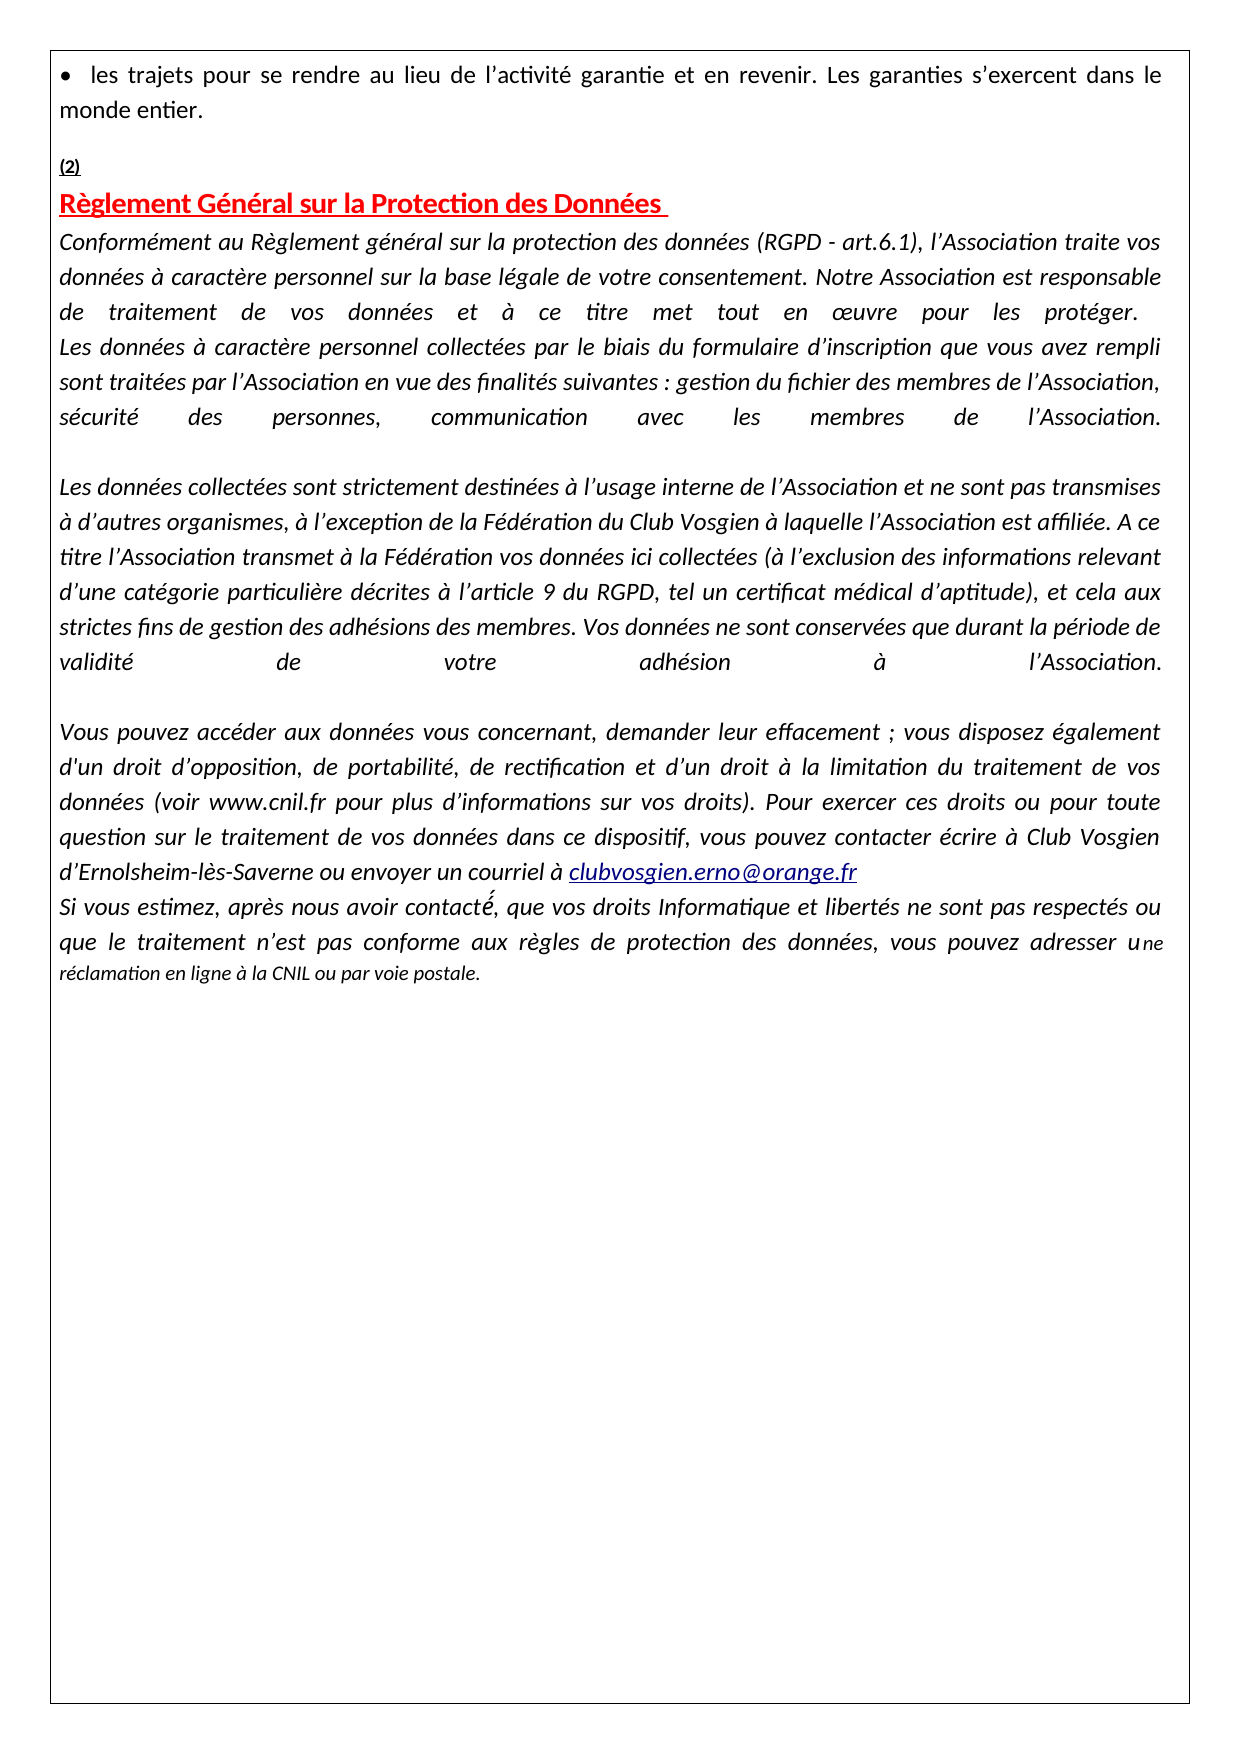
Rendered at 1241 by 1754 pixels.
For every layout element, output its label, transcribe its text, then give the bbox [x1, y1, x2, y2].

text • les trajets pour se rendre au lieu de l’activité garantie et en revenir. Les garanties s’exercent dans le monde entier. [59, 59, 1165, 124]
text Règlement Général sur la Protection des Données [59, 185, 1165, 220]
text Conformément au Règlement général sur la protection des données (RGPD - art.6.1), l’Association traite vos données à caractère personnel sur la base légale de votre consentement. Notre Association est responsable de traitement de vos données et à ce titre met tout en œuvre pour les protéger. Les données à caractère personnel collectées par le biais du formulaire d’inscription que vous avez rempli sont traitées par l’Association en vue des finalités suivantes : gestion du fichier des membres de l’Association, sécurité des personnes, communication avec les membres de l’Association. Les données collectées sont strictement destinées à l’usage interne de l’Association et ne sont pas transmises à d’autres organismes, à l’exception de la Fédération du Club Vosgien à laquelle l’Association est affiliée. A ce titre l’Association transmet à la Fédération vos données ici collectées (à l’exclusion des informations relevant d’une catégorie particulière décrites à l’article 9 du RGPD, tel un certificat médical d’aptitude), et cela aux strictes fins de gestion des adhésions des membres. Vos données ne sont conservées que durant la période de validité de votre adhésion à l’Association. Vous pouvez accéder aux données vous concernant, demander leur effacement ; vous disposez également d'un droit d’opposition, de portabilité, de rectification et d’un droit à la limitation du traitement de vos données (voir www.cnil.fr pour plus d’informations sur vos droits). Pour exercer ces droits ou pour toute question sur le traitement de vos données dans ce dispositif, vous pouvez contacter écrire à Club Vosgien d’Ernolsheim-lès-Saverne ou envoyer un courriel à clubvosgien.erno@orange.fr [59, 226, 1165, 886]
text (2) [59, 138, 1165, 179]
text Si vous estimez, après nous avoir contacté́, que vos droits Informatique et libertés ne sont pas respectés ou que le traitement n’est pas conforme aux règles de protection des données, vous pouvez adresser une réclamation en ligne à la CNIL ou par voie postale. [59, 891, 1165, 985]
